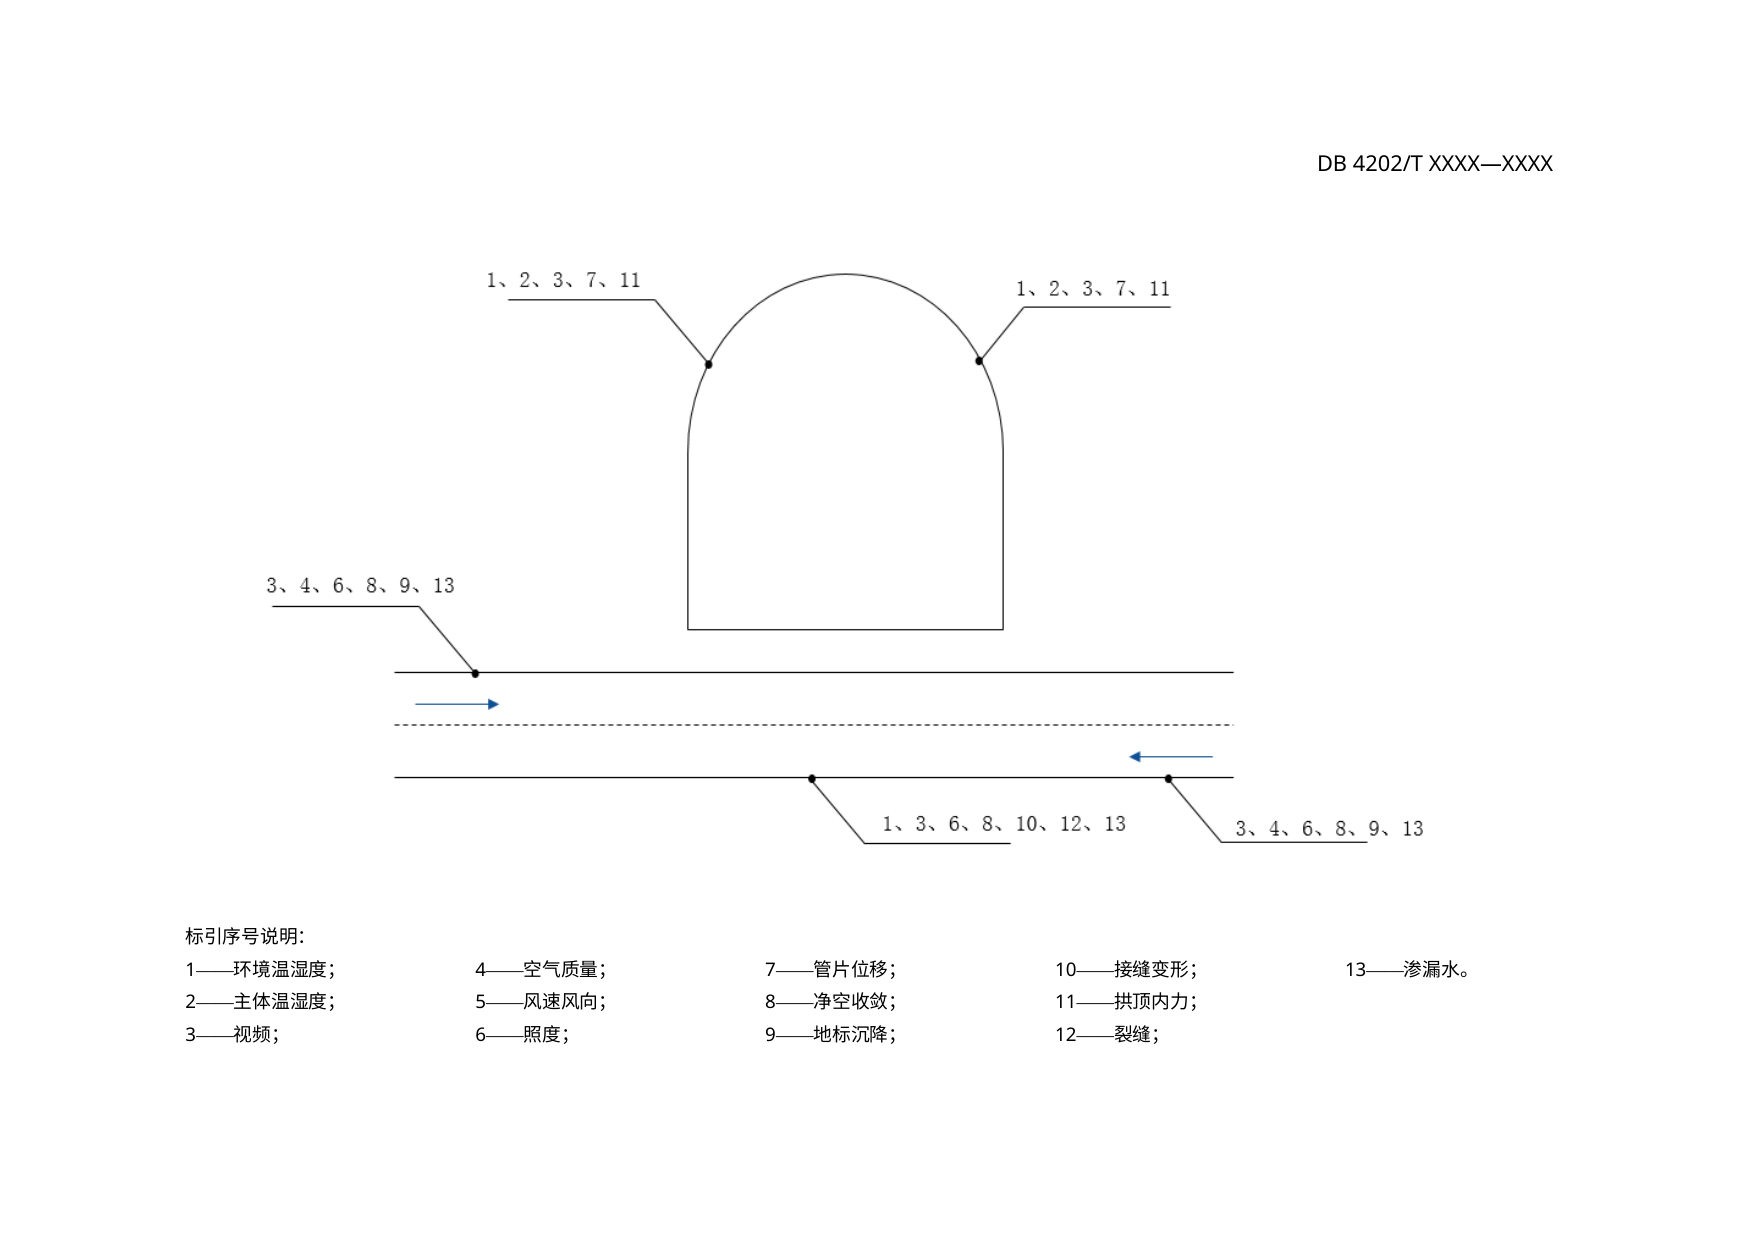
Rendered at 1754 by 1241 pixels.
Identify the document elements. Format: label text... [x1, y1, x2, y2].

text 2——主体温湿度； [148, 984, 393, 1017]
text 13——渗漏水。 [1307, 952, 1553, 984]
text 11——拱顶内力； [1017, 984, 1263, 1017]
text 7——管片位移； [727, 952, 973, 984]
text 3——视频； [148, 1017, 393, 1049]
text 标引序号说明： [148, 919, 1553, 952]
text 4——空气质量； [438, 952, 683, 984]
text 6——照度； [438, 1017, 683, 1049]
text 8——净空收敛； [727, 984, 973, 1017]
text 9——地标沉降； [727, 1017, 973, 1049]
text 1——环境温湿度； [148, 952, 393, 984]
text 10——接缝变形； [1017, 952, 1263, 984]
picture [234, 204, 1467, 898]
text 12——裂缝； [1017, 1017, 1263, 1049]
text 5——风速风向； [438, 984, 683, 1017]
